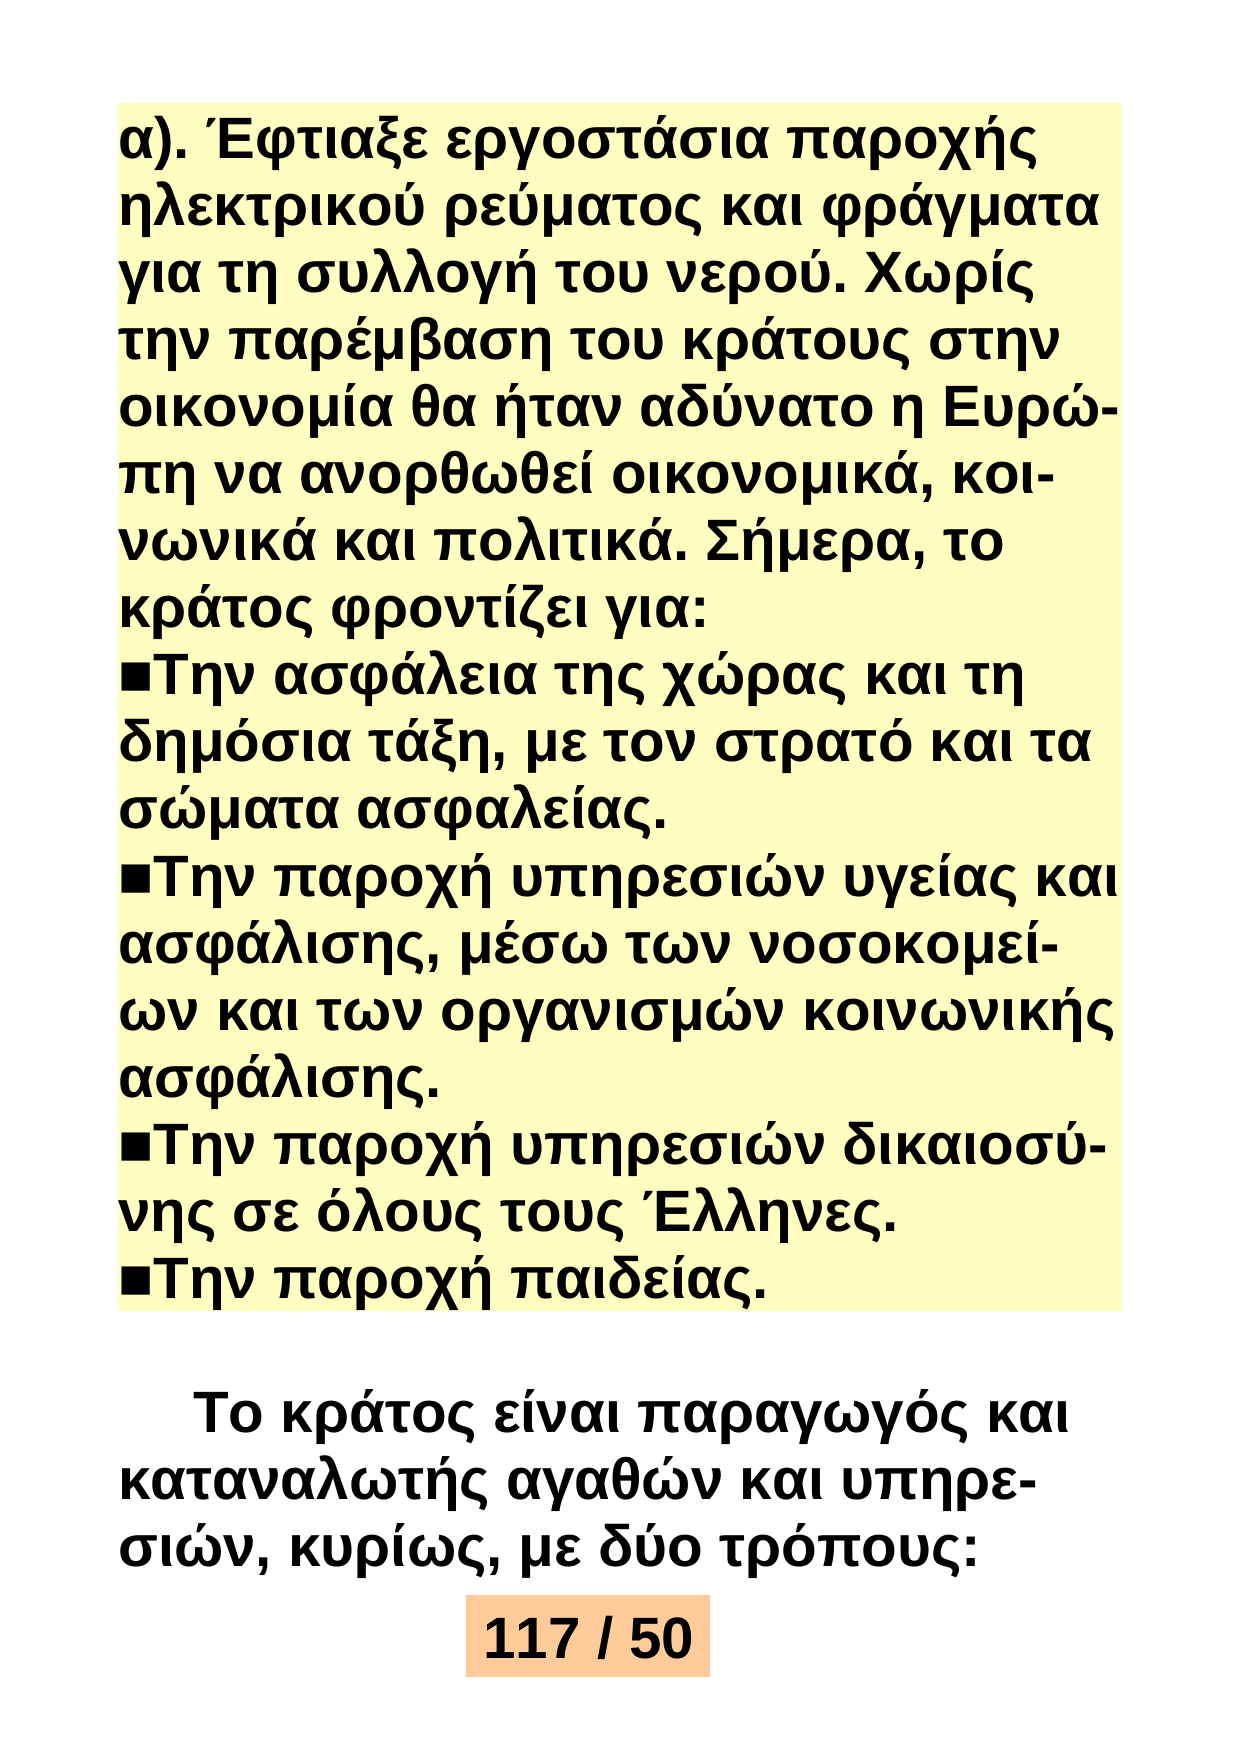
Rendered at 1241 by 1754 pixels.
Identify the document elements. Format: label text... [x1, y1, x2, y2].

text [118, 1378, 1122, 1579]
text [118, 103, 1122, 640]
text ■Την παροχή παιδείας. [118, 1244, 1122, 1311]
text ■Την παροχή υπηρεσιών υγείας και ασφάλισης, μέσω των νοσοκομεί-ων και των οργανισμών κοινωνικής ασφάλισης. [118, 841, 1122, 1110]
text ■Την παροχή υπηρεσιών δικαιοσύ- νης σε όλους τους Έλληνες. [118, 1110, 1122, 1244]
text ■Την ασφάλεια της χώρας και τη δημόσια τάξη, με τον στρατό και τα σώματα ασφαλείας. [118, 640, 1122, 841]
